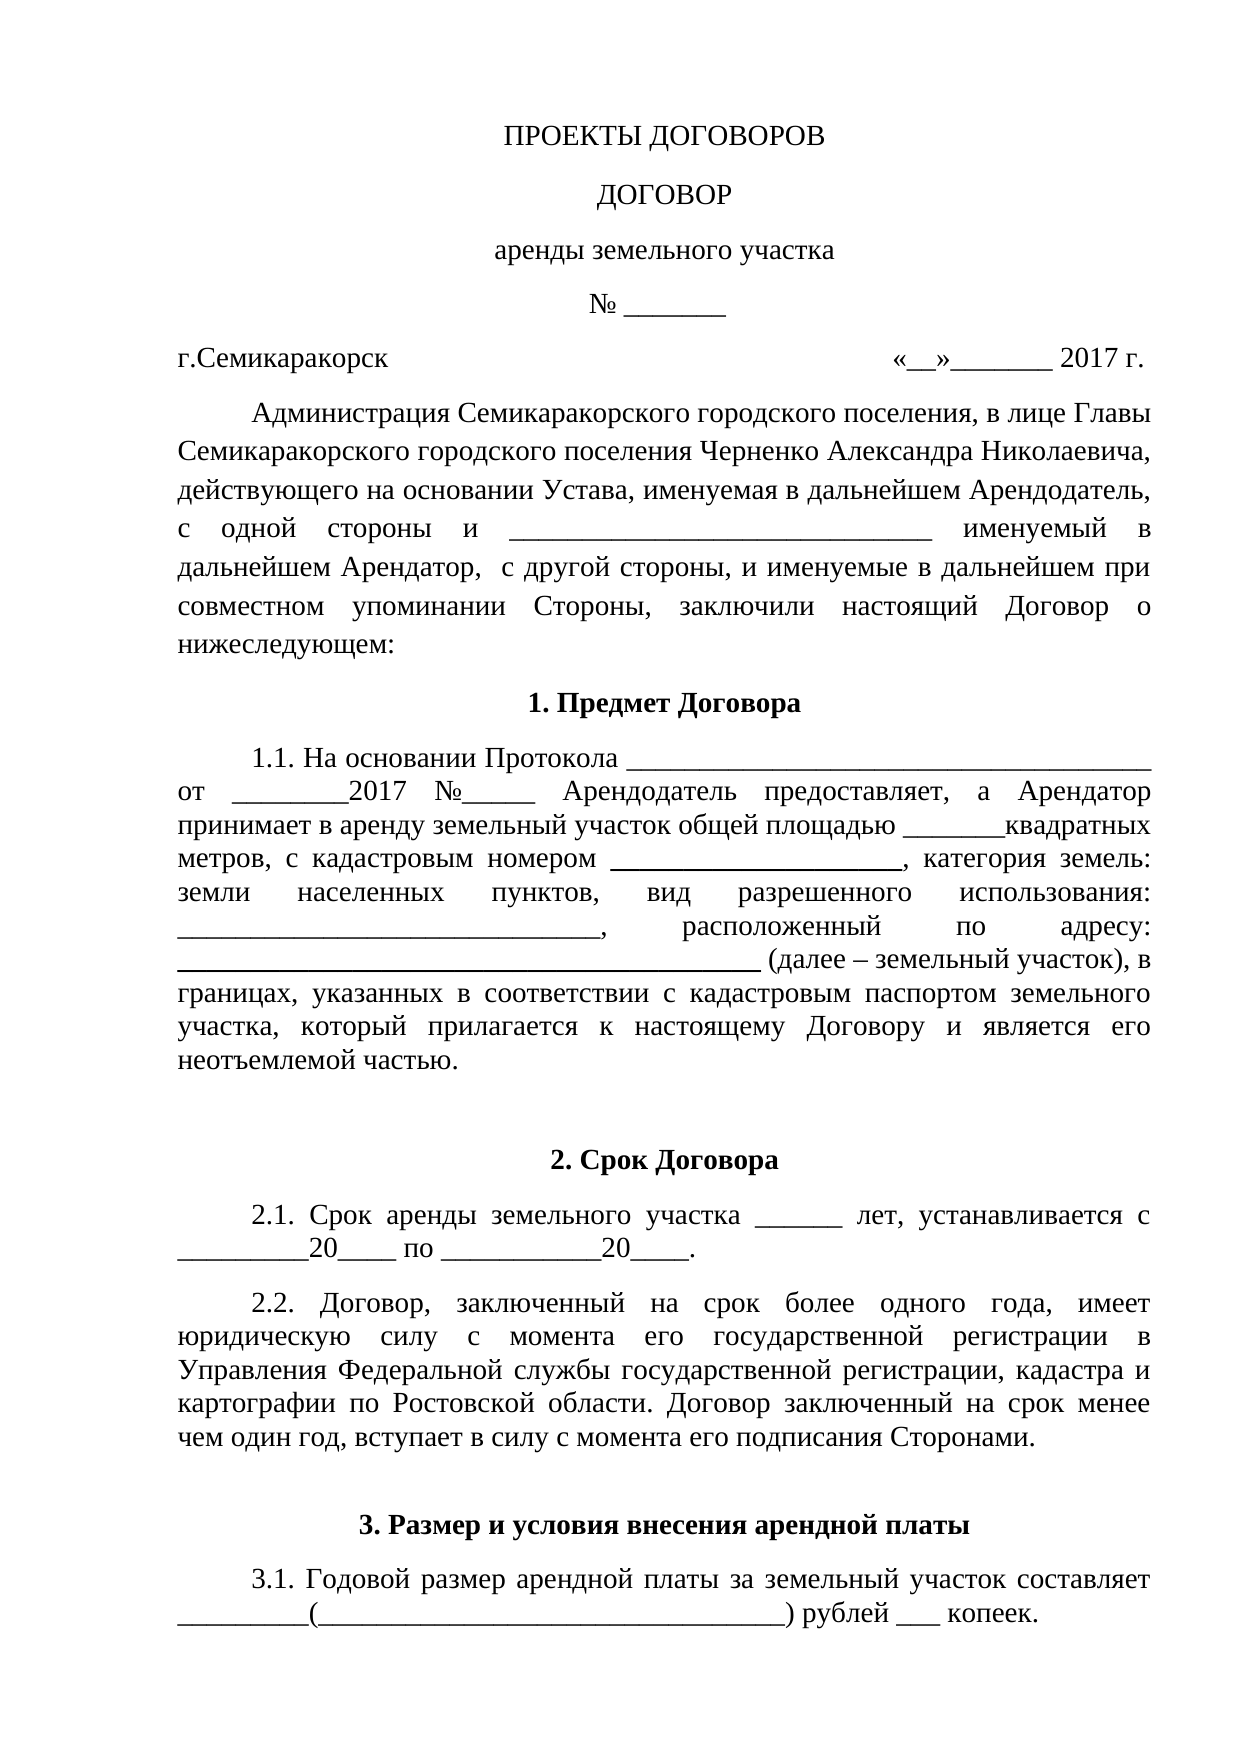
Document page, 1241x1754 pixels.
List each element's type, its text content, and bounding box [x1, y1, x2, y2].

text 1. Предмет Договора [177, 686, 1152, 719]
text 3. Размер и условия внесения арендной платы [177, 1507, 1152, 1540]
text ПРОЕКТЫ ДОГОВОРОВ [177, 118, 1152, 152]
text ДОГОВОР [177, 177, 1152, 211]
text № _______1 [177, 286, 1152, 320]
text аренды земельного участка [177, 232, 1152, 265]
text 2.1. Срок аренды земельного участка ______ лет, устанавливается с _________20____ по ___________20____. [177, 1197, 1152, 1264]
text 1.1. На основании Протокола ____________________________________ от ________2017 №_____ Арендодатель предоставляет, а Арендатор принимает в аренду земельный участок общей площадью _______квадратных метров, с кадастровым номером ____________________, категория земель: земли населенных пунктов, вид разрешенного использования: _____________________________, расположенный по адресу: ________________________________________ (далее – земельный участок), в границах, указанных в соответствии с кадастровым паспортом земельного участка, который прилагается к настоящему Договору и является его неотъемлемой частью. [177, 740, 1152, 1075]
text 3.1. Годовой размер арендной платы за земельный участок составляет _________(________________________________) рублей ___ копеек. [177, 1561, 1152, 1628]
text 2. Срок Договора [177, 1142, 1152, 1176]
text г.Семикаракорск «__»_______ 2017 г. [177, 341, 1152, 374]
text Администрация Семикаракорского городского поселения, в лице Главы Семикаракорского городского поселения Черненко Александра Николаевича, действующего на основании Устава, именуемая в дальнейшем Арендодатель, с одной стороны и _____________________________ именуемый в дальнейшем Арендатор, с другой стороны, и именуемые в дальнейшем при совместном упоминании Стороны, заключили настоящий Договор о нижеследующем: [177, 395, 1152, 660]
text 2.2. Договор, заключенный на срок более одного года, имеет юридическую силу с момента его государственной регистрации в Управления Федеральной службы государственной регистрации, кадастра и картографии по Ростовской области. Договор заключенный на срок менее чем один год, вступает в силу с момента его подписания Сторонами. [177, 1285, 1152, 1452]
